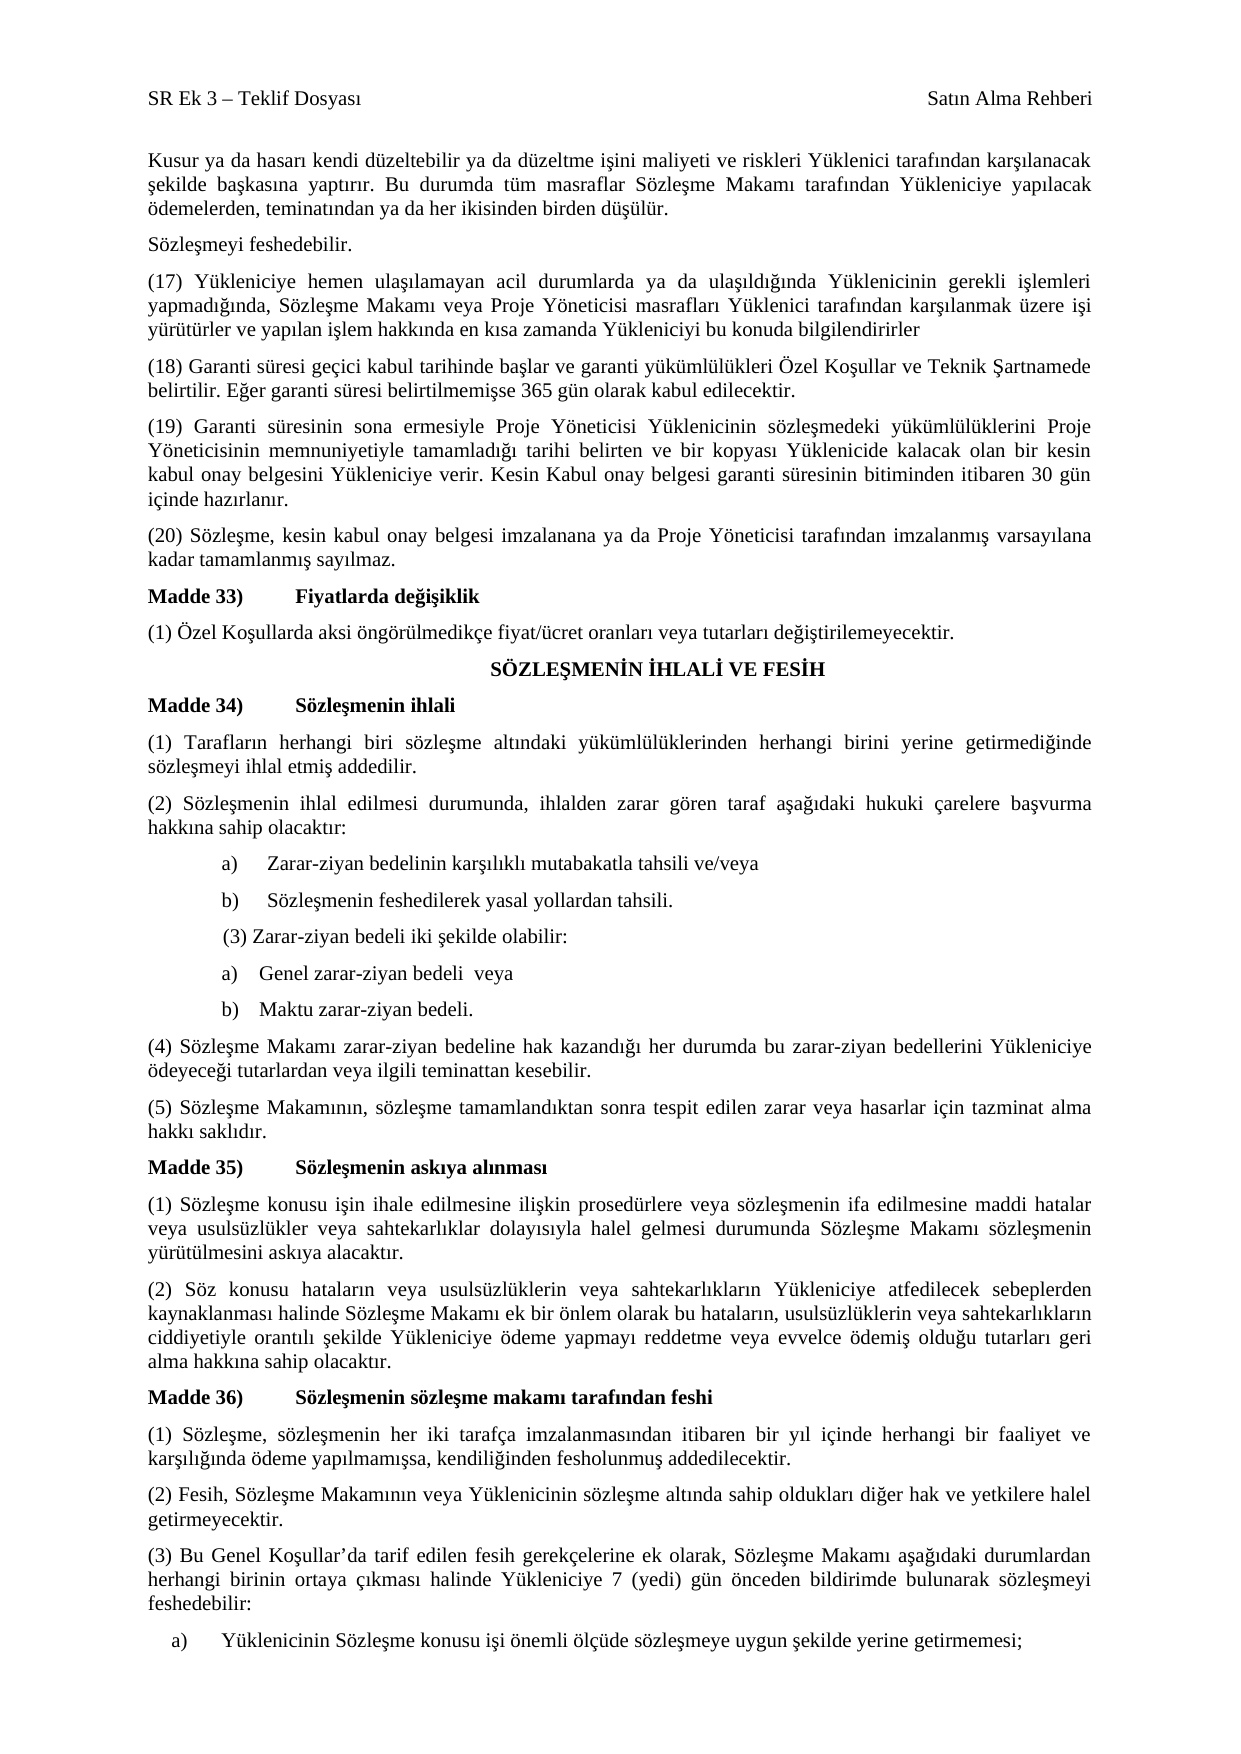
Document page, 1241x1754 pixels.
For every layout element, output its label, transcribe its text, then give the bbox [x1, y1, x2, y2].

text (17) Yükleniciye hemen ulaşılamayan acil durumlarda ya da ulaşıldığında Yüklenicinin gerekli işlemleri yapmadığında, Sözleşme Makamı veya Proje Yöneticisi masrafları Yüklenici tarafından karşılanmak üzere işi yürütürler ve yapılan işlem hakkında en kısa zamanda Yükleniciyi bu konuda bilgilendirirler [148, 269, 1093, 341]
text (3) Zarar-ziyan bedeli iki şekilde olabilir: [148, 924, 1093, 948]
text Sözleşmeyi feshedebilir. [148, 232, 1093, 256]
text (2) Söz konusu hataların veya usulsüzlüklerin veya sahtekarlıkların Yükleniciye atfedilecek sebeplerden kaynaklanması halinde Sözleşme Makamı ek bir önlem olarak bu hataların, usulsüzlüklerin veya sahtekarlıkların ciddiyetiyle orantılı şekilde Yükleniciye ödeme yapmayı reddetme veya evvelce ödemiş olduğu tutarları geri alma hakkına sahip olacaktır. [148, 1276, 1093, 1373]
list Maktu zarar-ziyan bedeli. [221, 997, 1093, 1021]
list Zarar-ziyan bedelinin karşılıklı mutabakatla tahsili ve/veya [221, 851, 1093, 875]
text SÖZLEŞMENİN İHLALİ VE FESİH [148, 657, 1093, 681]
text (20) Sözleşme, kesin kabul onay belgesi imzalanana ya da Proje Yöneticisi tarafından imzalanmış varsayılana kadar tamamlanmış sayılmaz. [148, 523, 1093, 571]
list Sözleşmenin feshedilerek yasal yollardan tahsili. [221, 888, 1093, 912]
text (18) Garanti süresi geçici kabul tarihinde başlar ve garanti yükümlülükleri Özel Koşullar ve Teknik Şartnamede belirtilir. Eğer garanti süresi belirtilmemişse 365 gün olarak kabul edilecektir. [148, 354, 1093, 402]
list Yüklenicinin Sözleşme konusu işi önemli ölçüde sözleşmeye uygun şekilde yerine getirmemesi; [171, 1628, 1093, 1652]
text (3) Bu Genel Koşullar’da tarif edilen fesih gerekçelerine ek olarak, Sözleşme Makamı aşağıdaki durumlardan herhangi birinin ortaya çıkması halinde Yükleniciye 7 (yedi) gün önceden bildirimde bulunarak sözleşmeyi feshedebilir: [148, 1543, 1093, 1615]
text Kusur ya da hasarı kendi düzeltebilir ya da düzeltme işini maliyeti ve riskleri Yüklenici tarafından karşılanacak şekilde başkasına yaptırır. Bu durumda tüm masraflar Sözleşme Makamı tarafından Yükleniciye yapılacak ödemelerden, teminatından ya da her ikisinden birden düşülür. [148, 148, 1093, 220]
text (4) Sözleşme Makamı zarar-ziyan bedeline hak kazandığı her durumda bu zarar-ziyan bedellerini Yükleniciye ödeyeceği tutarlardan veya ilgili teminattan kesebilir. [148, 1034, 1093, 1082]
text (1) Özel Koşullarda aksi öngörülmedikçe fiyat/ücret oranları veya tutarları değiştirilemeyecektir. [148, 620, 1093, 644]
list Genel zarar-ziyan bedeli veya [221, 961, 1093, 985]
list Sözleşmenin askıya alınması [148, 1155, 1093, 1179]
list Sözleşmenin ihlali [148, 693, 1093, 717]
list Sözleşmenin sözleşme makamı tarafından feshi [148, 1385, 1093, 1409]
text (2) Sözleşmenin ihlal edilmesi durumunda, ihlalden zarar gören taraf aşağıdaki hukuki çarelere başvurma hakkına sahip olacaktır: [148, 791, 1093, 839]
text (2) Fesih, Sözleşme Makamının veya Yüklenicinin sözleşme altında sahip oldukları diğer hak ve yetkilere halel getirmeyecektir. [148, 1482, 1093, 1531]
text (5) Sözleşme Makamının, sözleşme tamamlandıktan sonra tespit edilen zarar veya hasarlar için tazminat alma hakkı saklıdır. [148, 1094, 1093, 1143]
text (19) Garanti süresinin sona ermesiyle Proje Yöneticisi Yüklenicinin sözleşmedeki yükümlülüklerini Proje Yöneticisinin memnuniyetiyle tamamladığı tarihi belirten ve bir kopyası Yüklenicide kalacak olan bir kesin kabul onay belgesini Yükleniciye verir. Kesin Kabul onay belgesi garanti süresinin bitiminden itibaren 30 gün içinde hazırlanır. [148, 414, 1093, 511]
text (1) Sözleşme, sözleşmenin her iki tarafça imzalanmasından itibaren bir yıl içinde herhangi bir faaliyet ve karşılığında ödeme yapılmamışsa, kendiliğinden fesholunmuş addedilecektir. [148, 1422, 1093, 1470]
text (1) Tarafların herhangi biri sözleşme altındaki yükümlülüklerinden herhangi birini yerine getirmediğinde sözleşmeyi ihlal etmiş addedilir. [148, 730, 1093, 778]
list Fiyatlarda değişiklik [148, 584, 1093, 608]
text (1) Sözleşme konusu işin ihale edilmesine ilişkin prosedürlere veya sözleşmenin ifa edilmesine maddi hatalar veya usulsüzlükler veya sahtekarlıklar dolayısıyla halel gelmesi durumunda Sözleşme Makamı sözleşmenin yürütülmesini askıya alacaktır. [148, 1192, 1093, 1264]
